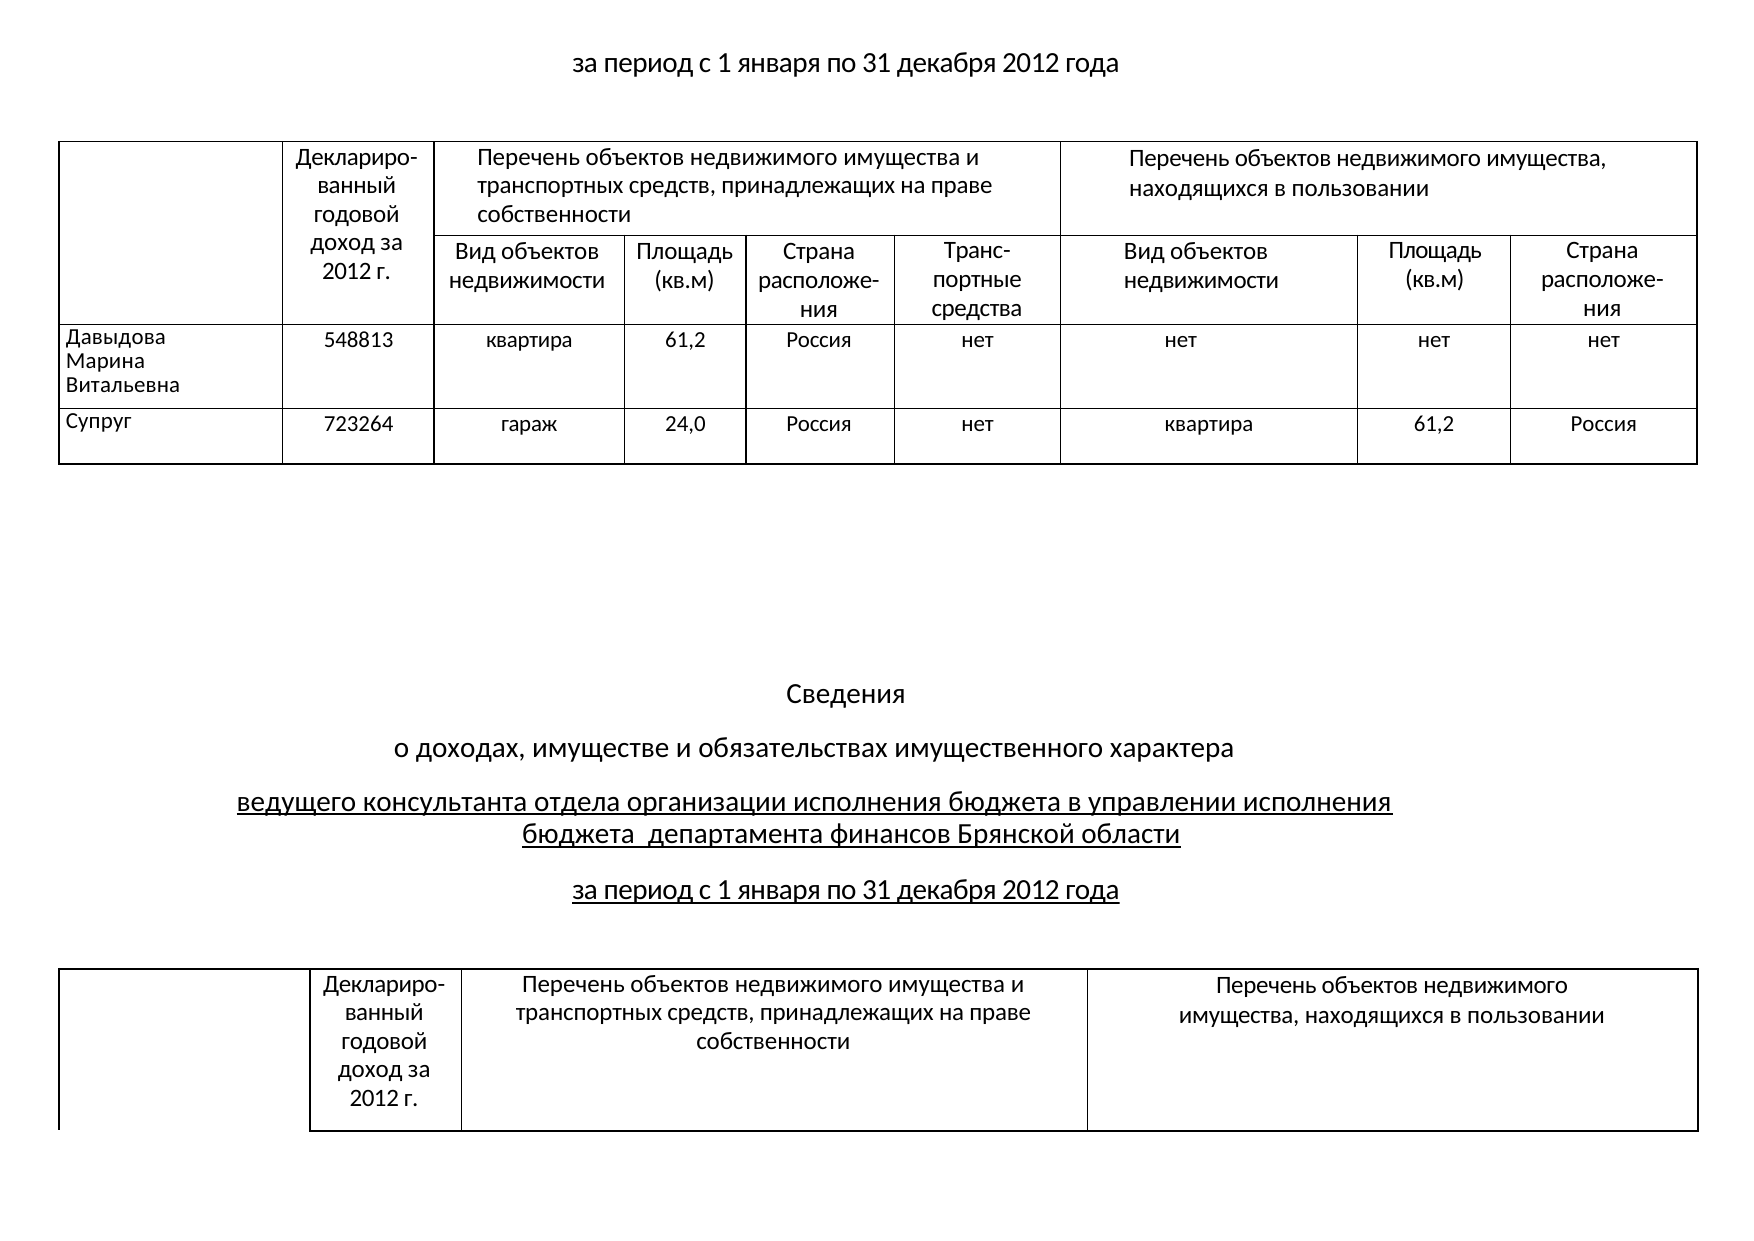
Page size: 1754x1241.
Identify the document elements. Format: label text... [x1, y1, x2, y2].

table_cell гараж [435, 409, 624, 463]
table_header [60, 142, 282, 324]
table_header Перечень объектов недвижимого имущества и транспортных средств, принадлежащих на праве собственности [462, 970, 1087, 1130]
table_cell Вид объектов недвижимости [1061, 236, 1357, 324]
table_cell 61,2 [1358, 409, 1510, 463]
table_header [60, 970, 309, 1130]
table_cell Россия [747, 325, 894, 407]
table_header Перечень объектов недвижимого имущества, находящихся в пользовании [1088, 970, 1697, 1130]
table_cell Транспортные средства [895, 236, 1060, 324]
table_cell Давыдова Марина Витальевна [60, 325, 282, 407]
table_cell Вид объектов недвижимости [435, 236, 624, 324]
text Сведения [59, 677, 1633, 710]
table_cell Площадь (кв.м) [625, 236, 745, 324]
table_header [311, 970, 461, 1130]
text о доходах, имуществе и обязательствах имущественного характера [177, 731, 1451, 764]
table_cell Супруг [60, 409, 282, 463]
text за период с 1 января по 31 декабря 2012 года [59, 44, 1633, 80]
table_cell 723264 [283, 409, 433, 463]
table_cell нет [1511, 325, 1696, 407]
table_cell Площадь (кв.м) [1358, 236, 1510, 324]
table_cell нет [1358, 325, 1510, 407]
table_cell нет [1061, 325, 1357, 407]
table_cell 61,2 [625, 325, 745, 407]
table_cell 548813 [283, 325, 433, 407]
table_cell Страна расположения [1511, 236, 1696, 324]
table_cell нет [895, 325, 1060, 407]
table_header Перечень объектов недвижимого имущества, находящихся в пользовании [1061, 142, 1696, 234]
table_cell Россия [1511, 409, 1696, 463]
table_cell Страна расположе-ния [747, 236, 894, 324]
table_cell квартира [1061, 409, 1357, 463]
table_header Перечень объектов недвижимого имущества и транспортных средств, принадлежащих на праве собственности [435, 142, 1060, 234]
text ведущего консультанта отдела организации исполнения бюджета в управлении исполнения бюджета департамента финансов Брянской области [177, 784, 1451, 851]
table_cell квартира [435, 325, 624, 407]
text за период с 1 января по 31 декабря 2012 года [59, 871, 1633, 907]
table_cell Россия [747, 409, 894, 463]
table_cell 24,0 [625, 409, 745, 463]
table_cell нет [895, 409, 1060, 463]
table_header Декларированный годовой доход за 2012 г. (руб.) [283, 142, 433, 324]
